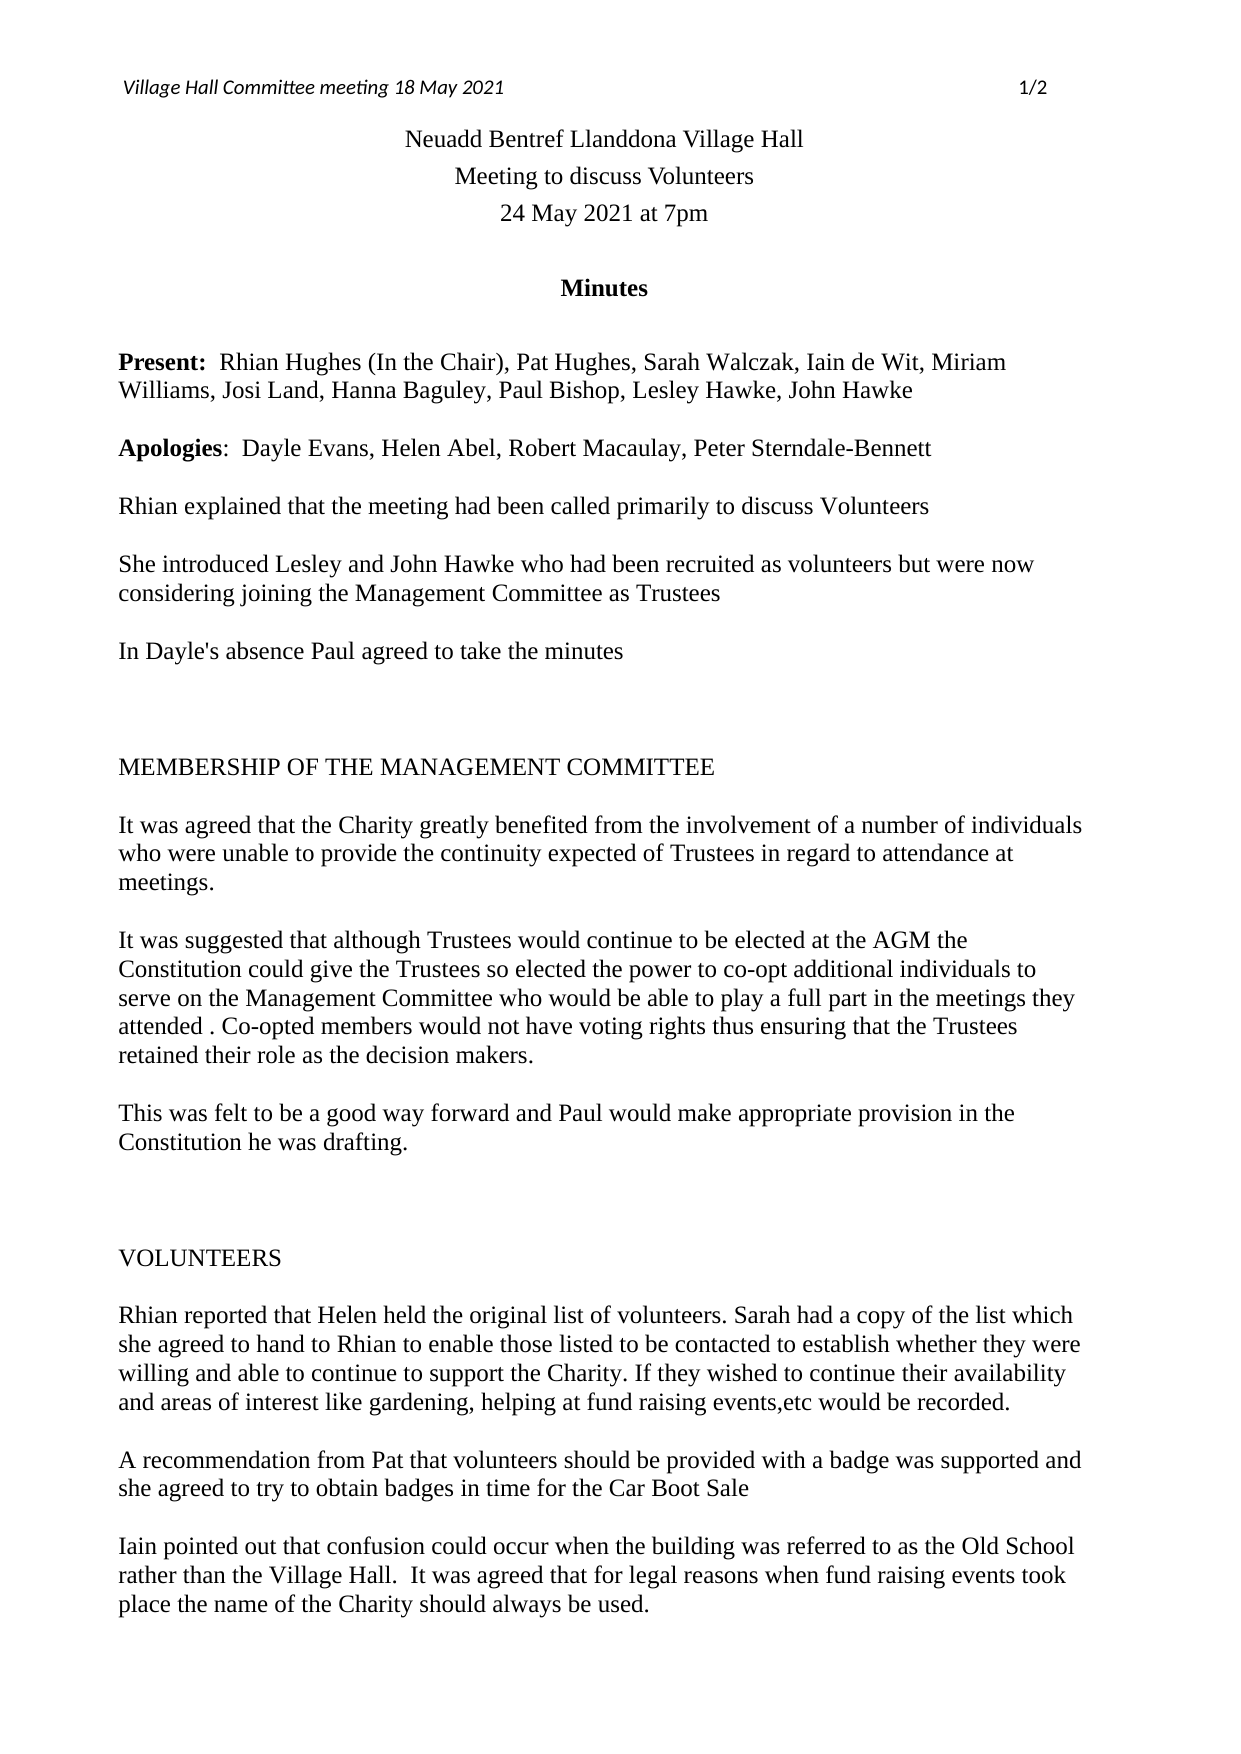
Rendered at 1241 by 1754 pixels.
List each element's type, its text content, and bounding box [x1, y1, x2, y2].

text VOLUNTEERS [118, 1243, 1090, 1271]
text Rhian explained that the meeting had been called primarily to discuss Volunteers [118, 491, 1090, 520]
text This was felt to be a good way forward and Paul would make appropriate provision in the Constitution he was drafting. [118, 1098, 1090, 1156]
text It was suggested that although Trustees would continue to be elected at the AGM the Constitution could give the Trustees so elected the power to co-opt additional individuals to serve on the Management Committee who would be able to play a full part in the meetings they attended . Co-opted members would not have voting rights thus ensuring that the Trustees retained their role as the decision makers. [118, 925, 1090, 1069]
text Rhian reported that Helen held the original list of volunteers. Sarah had a copy of the list which she agreed to hand to Rhian to enable those listed to be contacted to establish whether they were willing and able to continue to support the Charity. If they wished to continue their availability and areas of interest like gardening, helping at fund raising events,etc would be recorded. [118, 1301, 1090, 1416]
text Present: Rhian Hughes (In the Chair), Pat Hughes, Sarah Walczak, Iain de Wit, Miriam Williams, Josi Land, Hanna Baguley, Paul Bishop, Lesley Hawke, John Hawke [118, 347, 1090, 404]
text Neuadd Bentref Llanddona Village Hall [118, 124, 1090, 153]
text MEMBERSHIP OF THE MANAGEMENT COMMITTEE [118, 752, 1090, 781]
text Meeting to discuss Volunteers [118, 161, 1090, 190]
text A recommendation from Pat that volunteers should be provided with a badge was supported and she agreed to try to obtain badges in time for the Car Boot Sale [118, 1445, 1090, 1502]
text She introduced Lesley and John Hawke who had been recruited as volunteers but were now considering joining the Management Committee as Trustees [118, 549, 1090, 607]
text Apologies: Dayle Evans, Helen Abel, Robert Macaulay, Peter Sterndale-Bennett [118, 433, 1090, 462]
text 24 May 2021 at 7pm [118, 198, 1090, 227]
text Iain pointed out that confusion could occur when the building was referred to as the Old School rather than the Village Hall. It was agreed that for legal reasons when fund raising events took place the name of the Charity should always be used. [118, 1531, 1090, 1618]
text In Dayle's absence Paul agreed to take the minutes [118, 636, 1090, 665]
text It was agreed that the Charity greatly benefited from the involvement of a number of individuals who were unable to provide the continuity expected of Trustees in regard to attendance at meetings. [118, 810, 1090, 896]
text Minutes [118, 273, 1090, 301]
